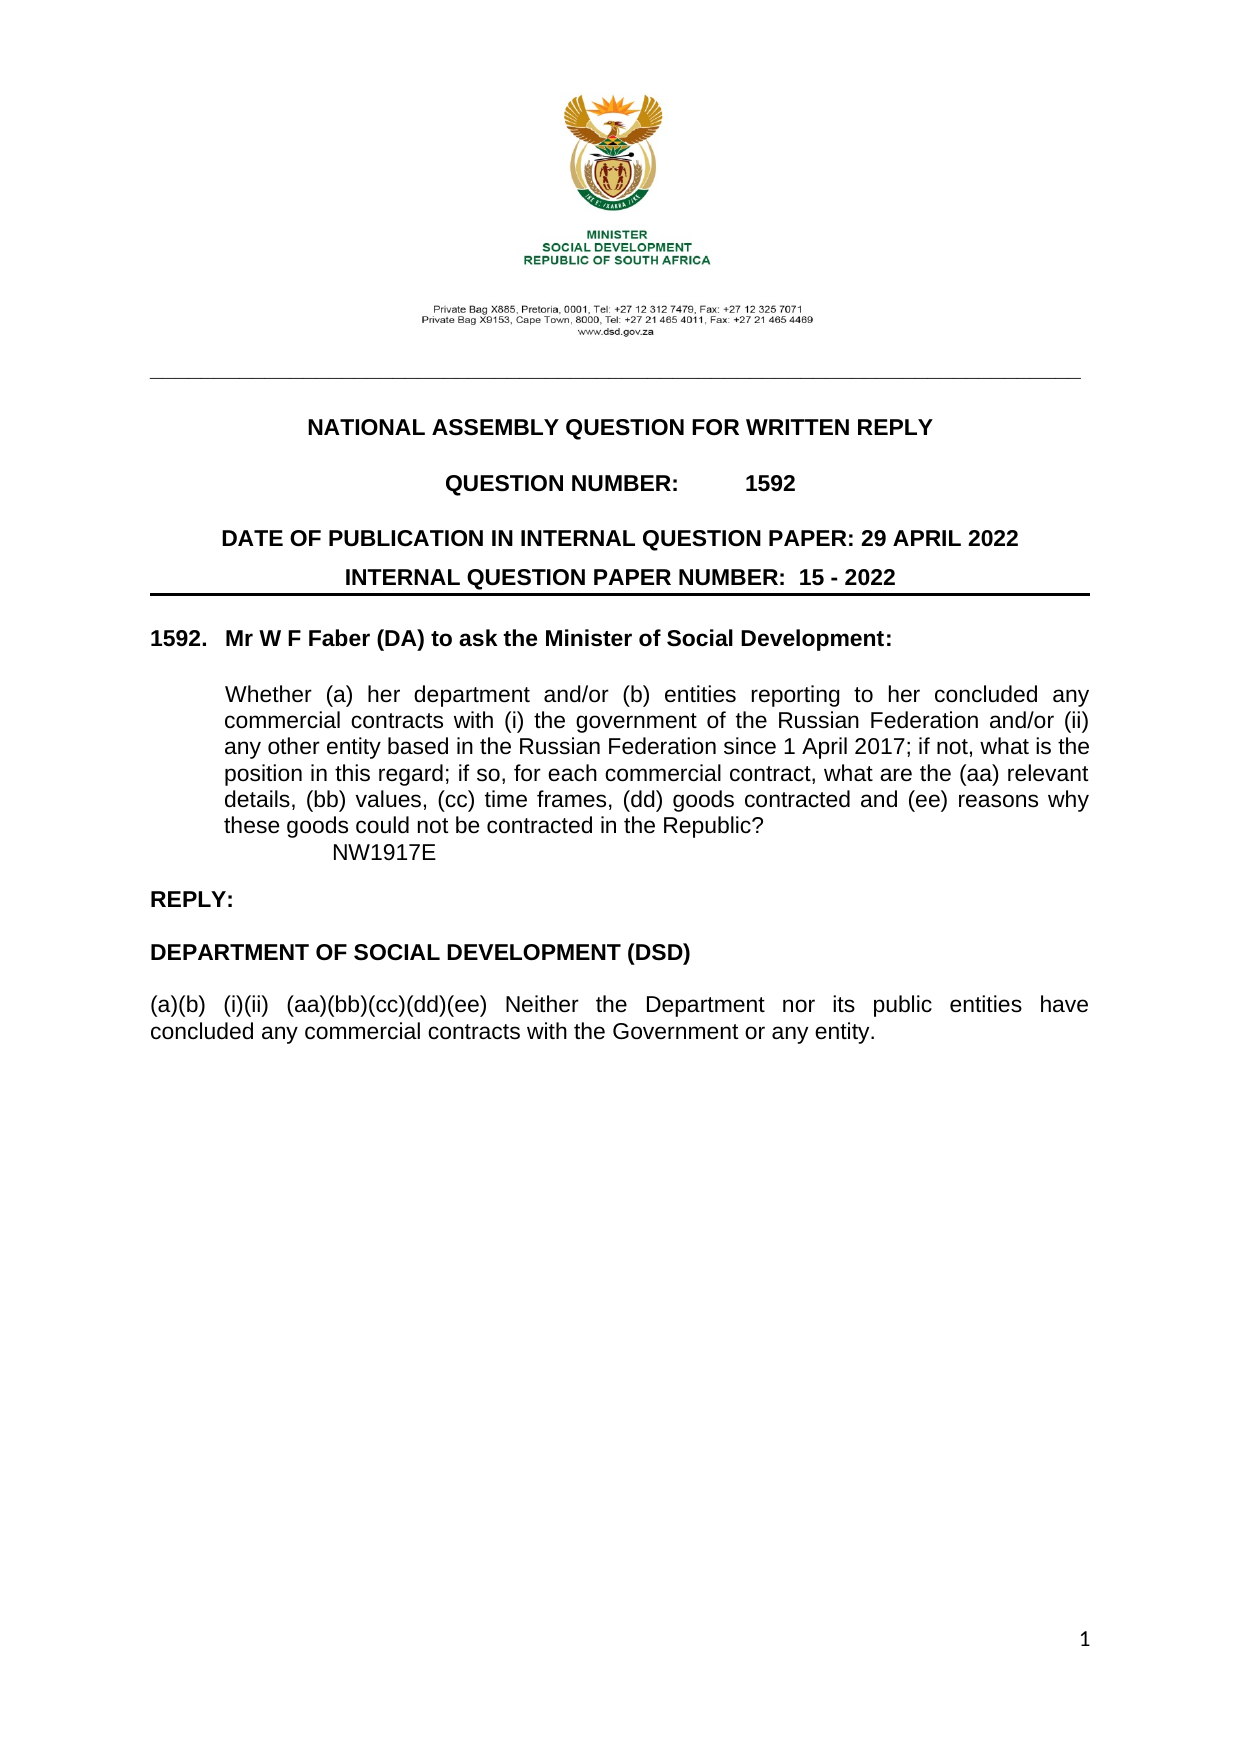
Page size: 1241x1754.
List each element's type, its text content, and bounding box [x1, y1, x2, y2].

text (a)(b) (i)(ii) (aa)(bb)(cc)(dd)(ee) Neither the Department nor its public entities have concluded any commercial contracts with the Government or any entity. [150, 991, 1090, 1044]
text QUESTION NUMBER: 1592 [150, 470, 1090, 496]
text REPLY: [150, 886, 1090, 912]
text _________________________________________________________________________ [150, 355, 1090, 381]
text DEPARTMENT OF SOCIAL DEVELOPMENT (DSD) [150, 938, 1090, 965]
picture [280, 73, 960, 356]
text INTERNAL QUESTION PAPER NUMBER: 15 - 2022 [150, 564, 1090, 593]
text Whether (a) her department and/or (b) entities reporting to her concluded any commercial contracts with (i) the government of the Russian Federation and/or (ii) any other entity based in the Russian Federation since 1 April 2017; if not, what is the position in this regard; if so, for each commercial contract, what are the (aa) relevant details, (bb) values, (cc) time frames, (dd) goods contracted and (ee) reasons why these goods could not be contracted in the Republic? NW1917E [224, 681, 1090, 865]
text NATIONAL ASSEMBLY QUESTION FOR WRITTEN REPLY [150, 414, 1090, 441]
text 1592. Mr W F Faber (DA) to ask the Minister of Social Development: [150, 625, 1090, 651]
text DATE OF PUBLICATION IN INTERNAL QUESTION PAPER: 29 APRIL 2022 [150, 525, 1090, 552]
